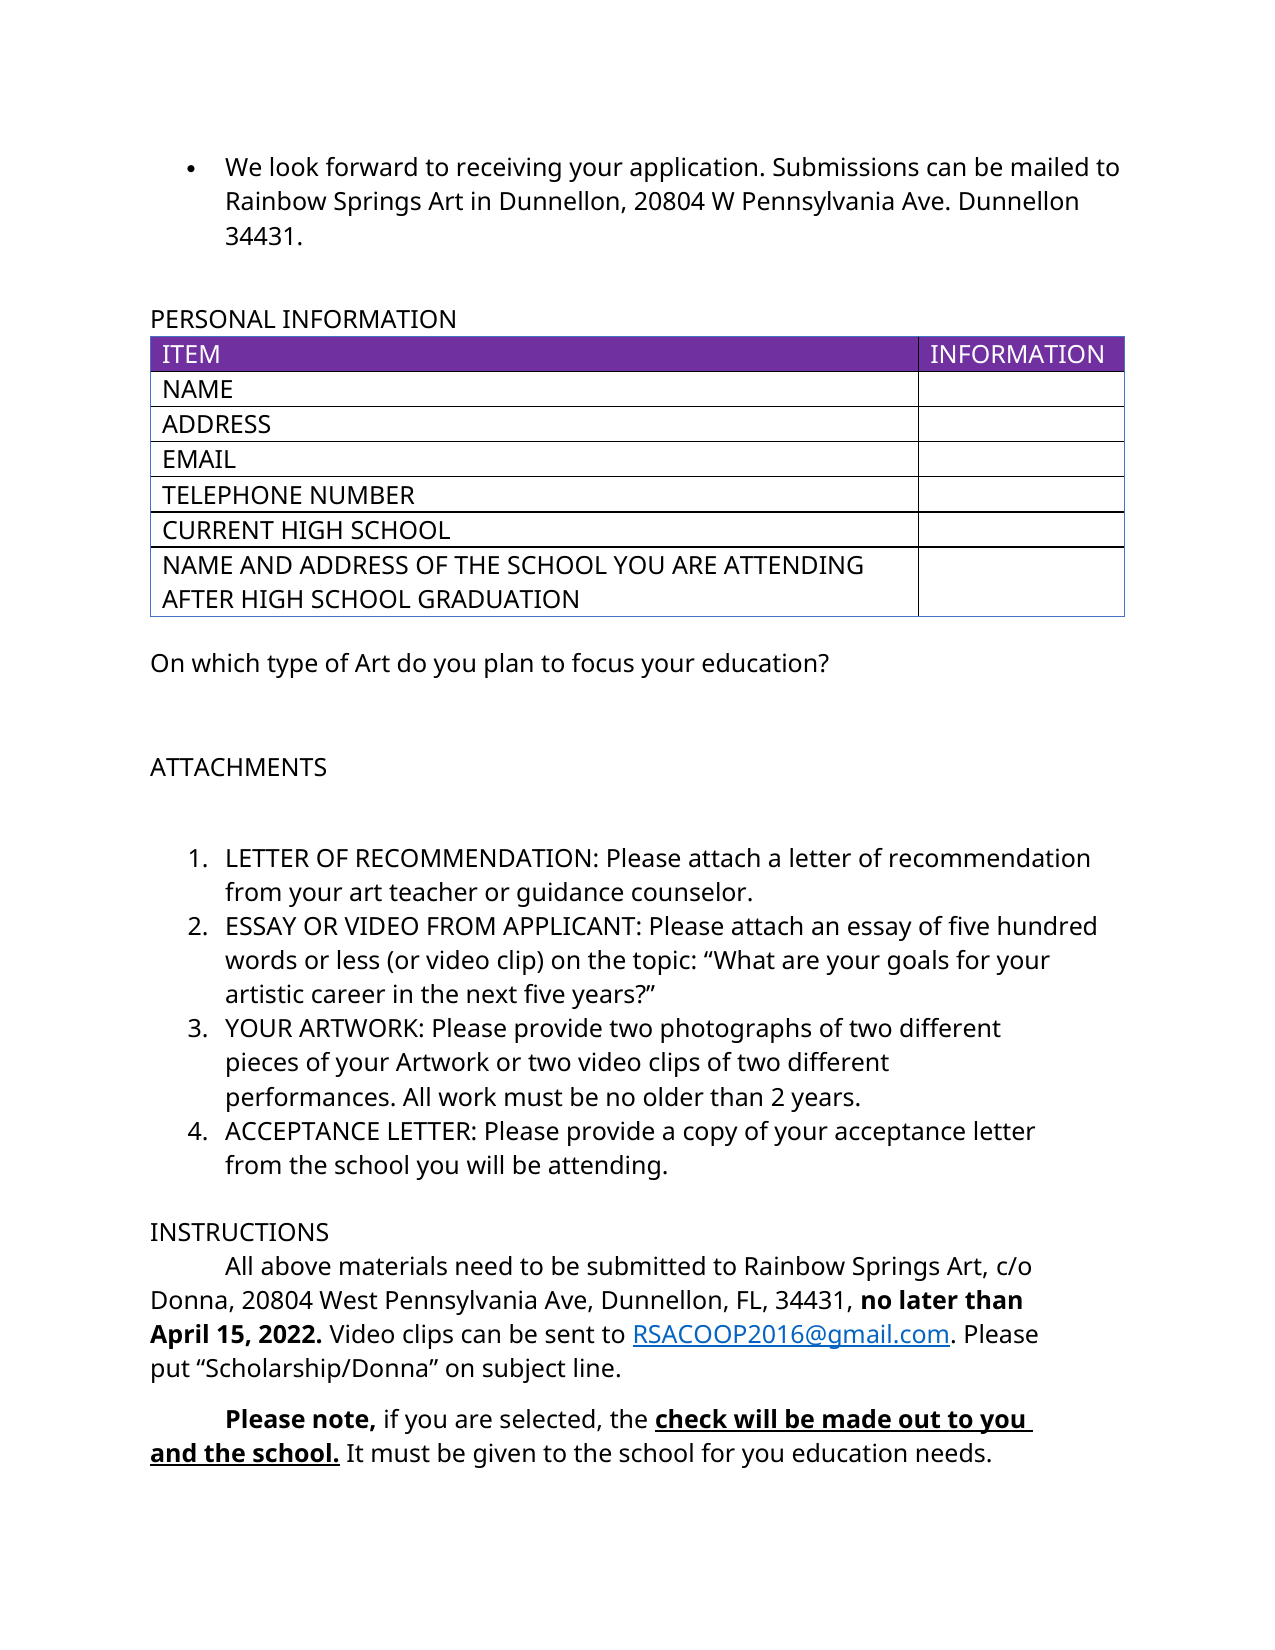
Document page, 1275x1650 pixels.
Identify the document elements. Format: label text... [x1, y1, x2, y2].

text All above materials need to be submitted to Rainbow Springs Art, c/o Donna, 20804 West Pennsylvania Ave, Dunnellon, FL, 34431, no later than April 15, 2022. Video clips can be sent to RSACOOP2016@gmail.com. Please put “Scholarship/Donna” on subject line. [150, 1248, 1050, 1384]
table_cell ADDRESS [151, 407, 918, 441]
list ESSAY OR VIDEO FROM APPLICANT: Please attach an essay of five hundred words or less (or video clip) on the topic: “What are your goals for your artistic career in the next five years?” [187, 909, 1125, 1011]
table_cell [919, 372, 1124, 406]
list ACCEPTANCE LETTER: Please provide a copy of your acceptance letter from the school you will be attending. [187, 1113, 1050, 1181]
text On which type of Art do you plan to focus your education? [150, 645, 1050, 679]
table_cell [919, 407, 1124, 441]
table_cell NAME AND ADDRESS OF THE SCHOOL YOU ARE ATTENDING AFTER HIGH SCHOOL GRADUATION [151, 548, 918, 616]
text ATTACHMENTS [150, 750, 1125, 784]
table_cell [919, 477, 1124, 511]
table_cell NAME [151, 372, 918, 406]
table_header INFORMATION [919, 337, 1124, 371]
text Please note, if you are selected, the check will be made out to you and the school. It must be given to the school for you education needs. [150, 1401, 1050, 1469]
table_cell [919, 548, 1124, 616]
text INSTRUCTIONS [150, 1214, 1125, 1248]
list YOUR ARTWORK: Please provide two photographs of two different pieces of your Artwork or two video clips of two different performances. All work must be no older than 2 years. [187, 1011, 1050, 1113]
table_cell [919, 513, 1124, 546]
table_cell [919, 442, 1124, 476]
text PERSONAL INFORMATION [150, 302, 1125, 336]
table_header ITEM [151, 337, 918, 371]
table_cell CURRENT HIGH SCHOOL [151, 513, 918, 546]
table_cell TELEPHONE NUMBER [151, 477, 918, 511]
table_cell EMAIL [151, 442, 918, 476]
list We look forward to receiving your application. Submissions can be mailed to Rainbow Springs Art in Dunnellon, 20804 W Pennsylvania Ave. Dunnellon 34431. [187, 150, 1125, 252]
list LETTER OF RECOMMENDATION: Please attach a letter of recommendation from your art teacher or guidance counselor. [187, 841, 1125, 909]
